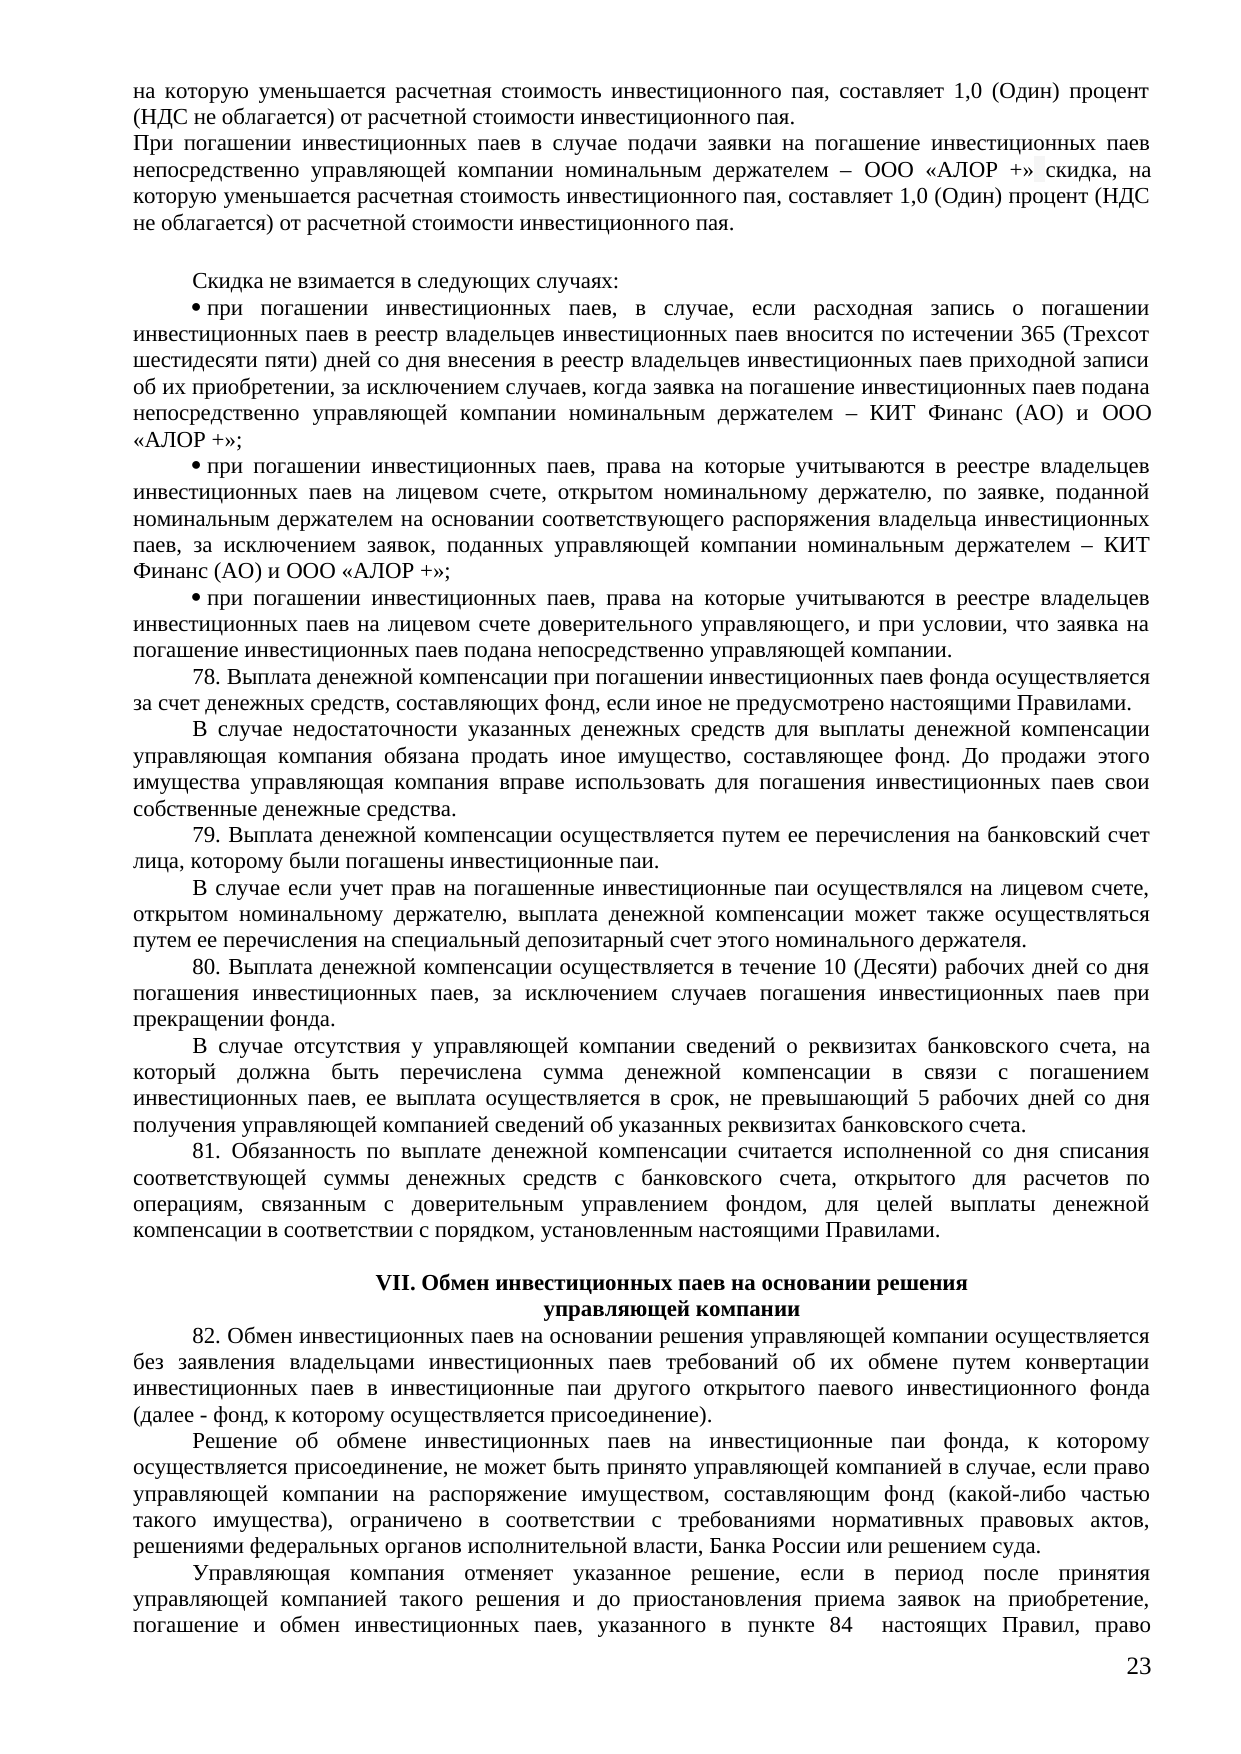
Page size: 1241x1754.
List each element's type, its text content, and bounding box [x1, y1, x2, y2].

text 79. Выплата денежной компенсации осуществляется путем ее перечисления на банковский счет лица, которому были погашены инвестиционные паи. [133, 821, 1152, 874]
text VII. Обмен инвестиционных паев на основании решения [133, 1269, 1152, 1295]
text 81. Обязанность по выплате денежной компенсации считается исполненной со дня списания соответствующей суммы денежных средств с банковского счета, открытого для расчетов по операциям, связанным с доверительным управлением фондом, для целей выплаты денежной компенсации в соответствии с порядком, установленным настоящими Правилами. [133, 1137, 1152, 1243]
text Скидка не взимается в следующих случаях: [133, 267, 1152, 294]
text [133, 1559, 1152, 1638]
text 80. Выплата денежной компенсации осуществляется в течение 10 (Десяти) рабочих дней со дня погашения инвестиционных паев, за исключением случаев погашения инвестиционных паев при прекращении фонда. [133, 953, 1152, 1032]
text В случае если учет прав на погашенные инвестиционные паи осуществлялся на лицевом счете, открытом номинальному держателю, выплата денежной компенсации может также осуществляться путем ее перечисления на специальный депозитарный счет этого номинального держателя. [133, 874, 1152, 953]
text При погашении инвестиционных паев в случае подачи заявки на погашение инвестиционных паев непосредственно управляющей компании номинальным держателем – ООО «АЛОР +» скидка, на которую уменьшается расчетная стоимость инвестиционного пая, составляет 1,0 (Один) процент (НДС не облагается) от расчетной стоимости инвестиционного пая. [133, 129, 1152, 235]
text В случае недостаточности указанных денежных средств для выплаты денежной компенсации управляющая компания обязана продать иное имущество, составляющее фонд. До продажи этого имущества управляющая компания вправе использовать для погашения инвестиционных паев свои собственные денежные средства. [133, 716, 1152, 821]
text управляющей компании [133, 1295, 1152, 1322]
text Решение об обмене инвестиционных паев на инвестиционные паи фонда, к которому осуществляется присоединение, не может быть принято управляющей компанией в случае, если право управляющей компании на распоряжение имуществом, составляющим фонд (какой-либо частью такого имущества), ограничено в соответствии с требованиями нормативных правовых актов, решениями федеральных органов исполнительной власти, Банка России или решением суда. [133, 1427, 1152, 1559]
list при погашении инвестиционных паев, в случае, если расходная запись о погашении инвестиционных паев в реестр владельцев инвестиционных паев вносится по истечении 365 (Трехсот шестидесяти пяти) дней со дня внесения в реестр владельцев инвестиционных паев приходной записи об их приобретении, за исключением случаев, когда заявка на погашение инвестиционных паев подана непосредственно управляющей компании номинальным держателем – КИТ Финанс (АО) и ООО «АЛОР +»; [133, 294, 1152, 452]
text В случае отсутствия у управляющей компании сведений о реквизитах банковского счета, на который должна быть перечислена сумма денежной компенсации в связи с погашением инвестиционных паев, ее выплата осуществляется в срок, не превышающий 5 рабочих дней со дня получения управляющей компанией сведений об указанных реквизитах банковского счета. [133, 1032, 1152, 1137]
text 78. Выплата денежной компенсации при погашении инвестиционных паев фонда осуществляется за счет денежных средств, составляющих фонд, если иное не предусмотрено настоящими Правилами. [133, 663, 1152, 716]
text 82. Обмен инвестиционных паев на основании решения управляющей компании осуществляется без заявления владельцами инвестиционных паев требований об их обмене путем конвертации инвестиционных паев в инвестиционные паи другого открытого паевого инвестиционного фонда (далее - фонд, к которому осуществляется присоединение). [133, 1322, 1152, 1427]
list при погашении инвестиционных паев, права на которые учитываются в реестре владельцев инвестиционных паев на лицевом счете доверительного управляющего, и при условии, что заявка на погашение инвестиционных паев подана непосредственно управляющей компании. [133, 584, 1152, 663]
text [133, 77, 1152, 129]
list при погашении инвестиционных паев, права на которые учитываются в реестре владельцев инвестиционных паев на лицевом счете, открытом номинальному держателю, по заявке, поданной номинальным держателем на основании соответствующего распоряжения владельца инвестиционных паев, за исключением заявок, поданных управляющей компании номинальным держателем – КИТ Финанс (АО) и ООО «АЛОР +»; [133, 452, 1152, 584]
